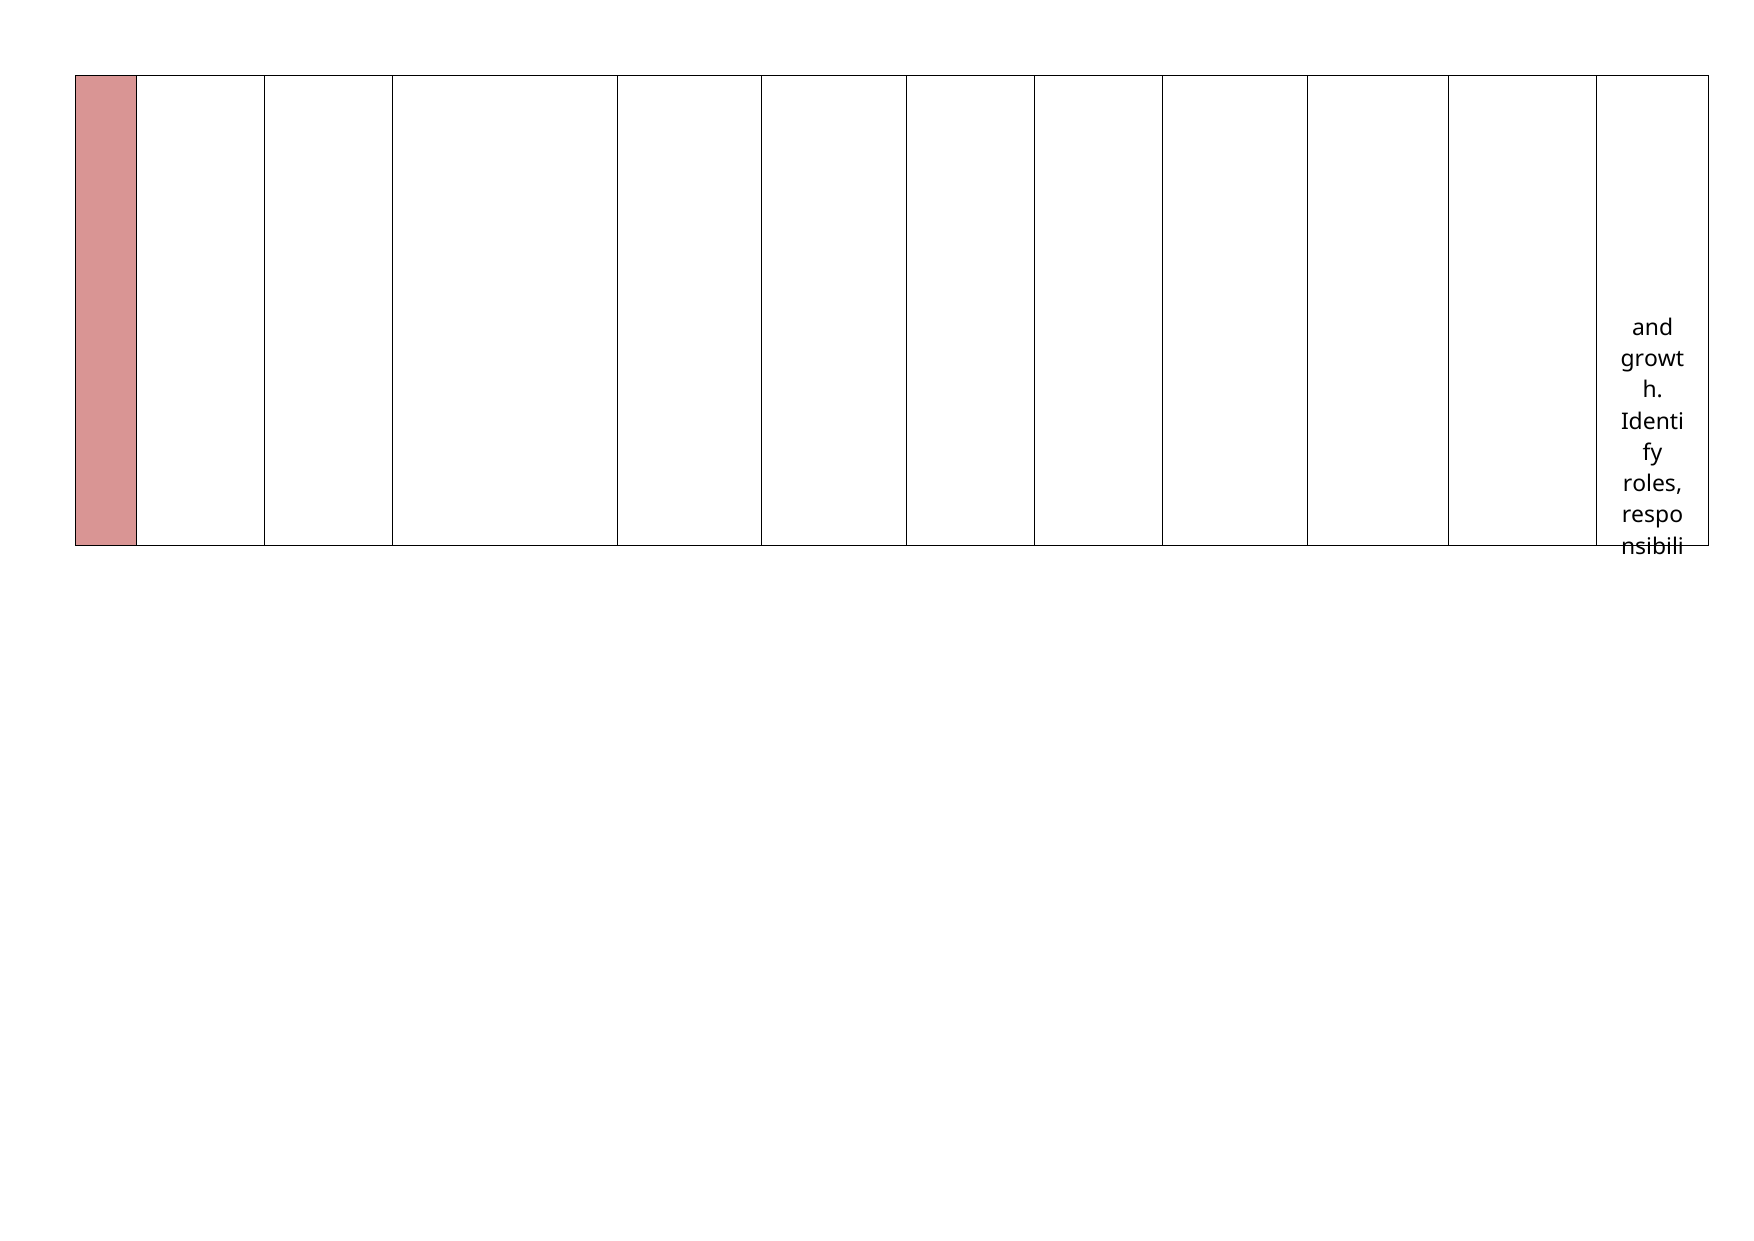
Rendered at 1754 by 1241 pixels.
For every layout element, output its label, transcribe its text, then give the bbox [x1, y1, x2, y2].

table_cell [1035, 76, 1162, 545]
table_cell [762, 76, 906, 545]
table_cell [393, 76, 617, 545]
table_cell 11 [76, 76, 136, 545]
table_cell [618, 76, 761, 545]
table_cell [907, 76, 1034, 545]
